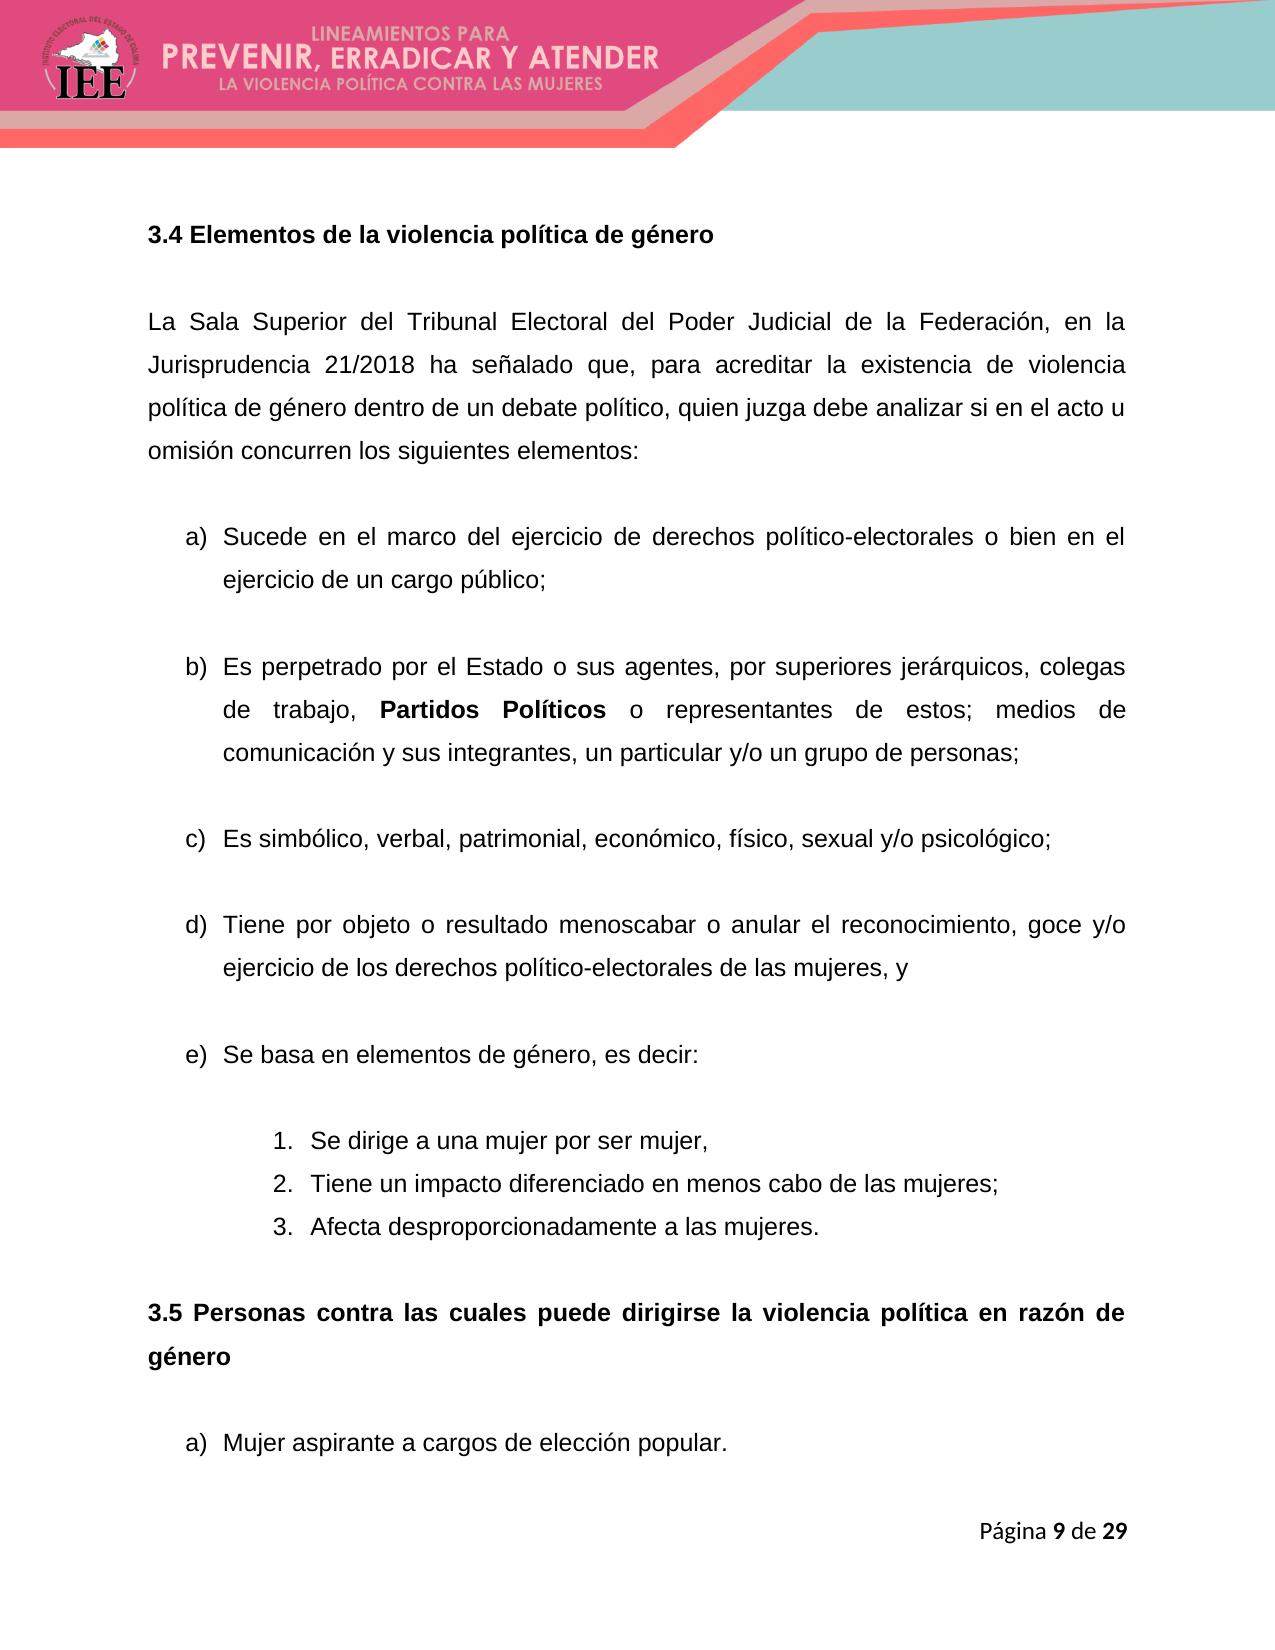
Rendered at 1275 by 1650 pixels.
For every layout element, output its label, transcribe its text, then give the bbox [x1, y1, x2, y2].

text La Sala Superior del Tribunal Electoral del Poder Judicial de la Federación, en la Jurisprudencia 21/2018 ha señalado que, para acreditar la existencia de violencia política de género dentro de un debate político, quien juzga debe analizar si en el acto u omisión concurren los siguientes elementos: [148, 307, 1127, 465]
list Es perpetrado por el Estado o sus agentes, por superiores jerárquicos, colegas de trabajo, Partidos Políticos o representantes de estos; medios de comunicación y sus integrantes, un particular y/o un grupo de personas; [185, 652, 1127, 767]
text 3.4 Elementos de la violencia política de género [148, 220, 1127, 249]
picture [0, 0, 1275, 148]
text 3.5 Personas contra las cuales puede dirigirse la violencia política en razón de género [148, 1298, 1127, 1370]
list Se basa en elementos de género, es decir: [185, 1040, 1127, 1068]
list Sucede en el marco del ejercicio de derechos político-electorales o bien en el ejercicio de un cargo público; [185, 522, 1127, 594]
list Tiene por objeto o resultado menoscabar o anular el reconocimiento, goce y/o ejercicio de los derechos político-electorales de las mujeres, y [185, 910, 1127, 982]
list Afecta desproporcionadamente a las mujeres. [273, 1212, 1127, 1241]
list Es simbólico, verbal, patrimonial, económico, físico, sexual y/o psicológico; [185, 824, 1127, 853]
list Se dirige a una mujer por ser mujer, [273, 1126, 1127, 1155]
list Mujer aspirante a cargos de elección popular. [185, 1428, 1127, 1457]
list Tiene un impacto diferenciado en menos cabo de las mujeres; [273, 1169, 1127, 1198]
